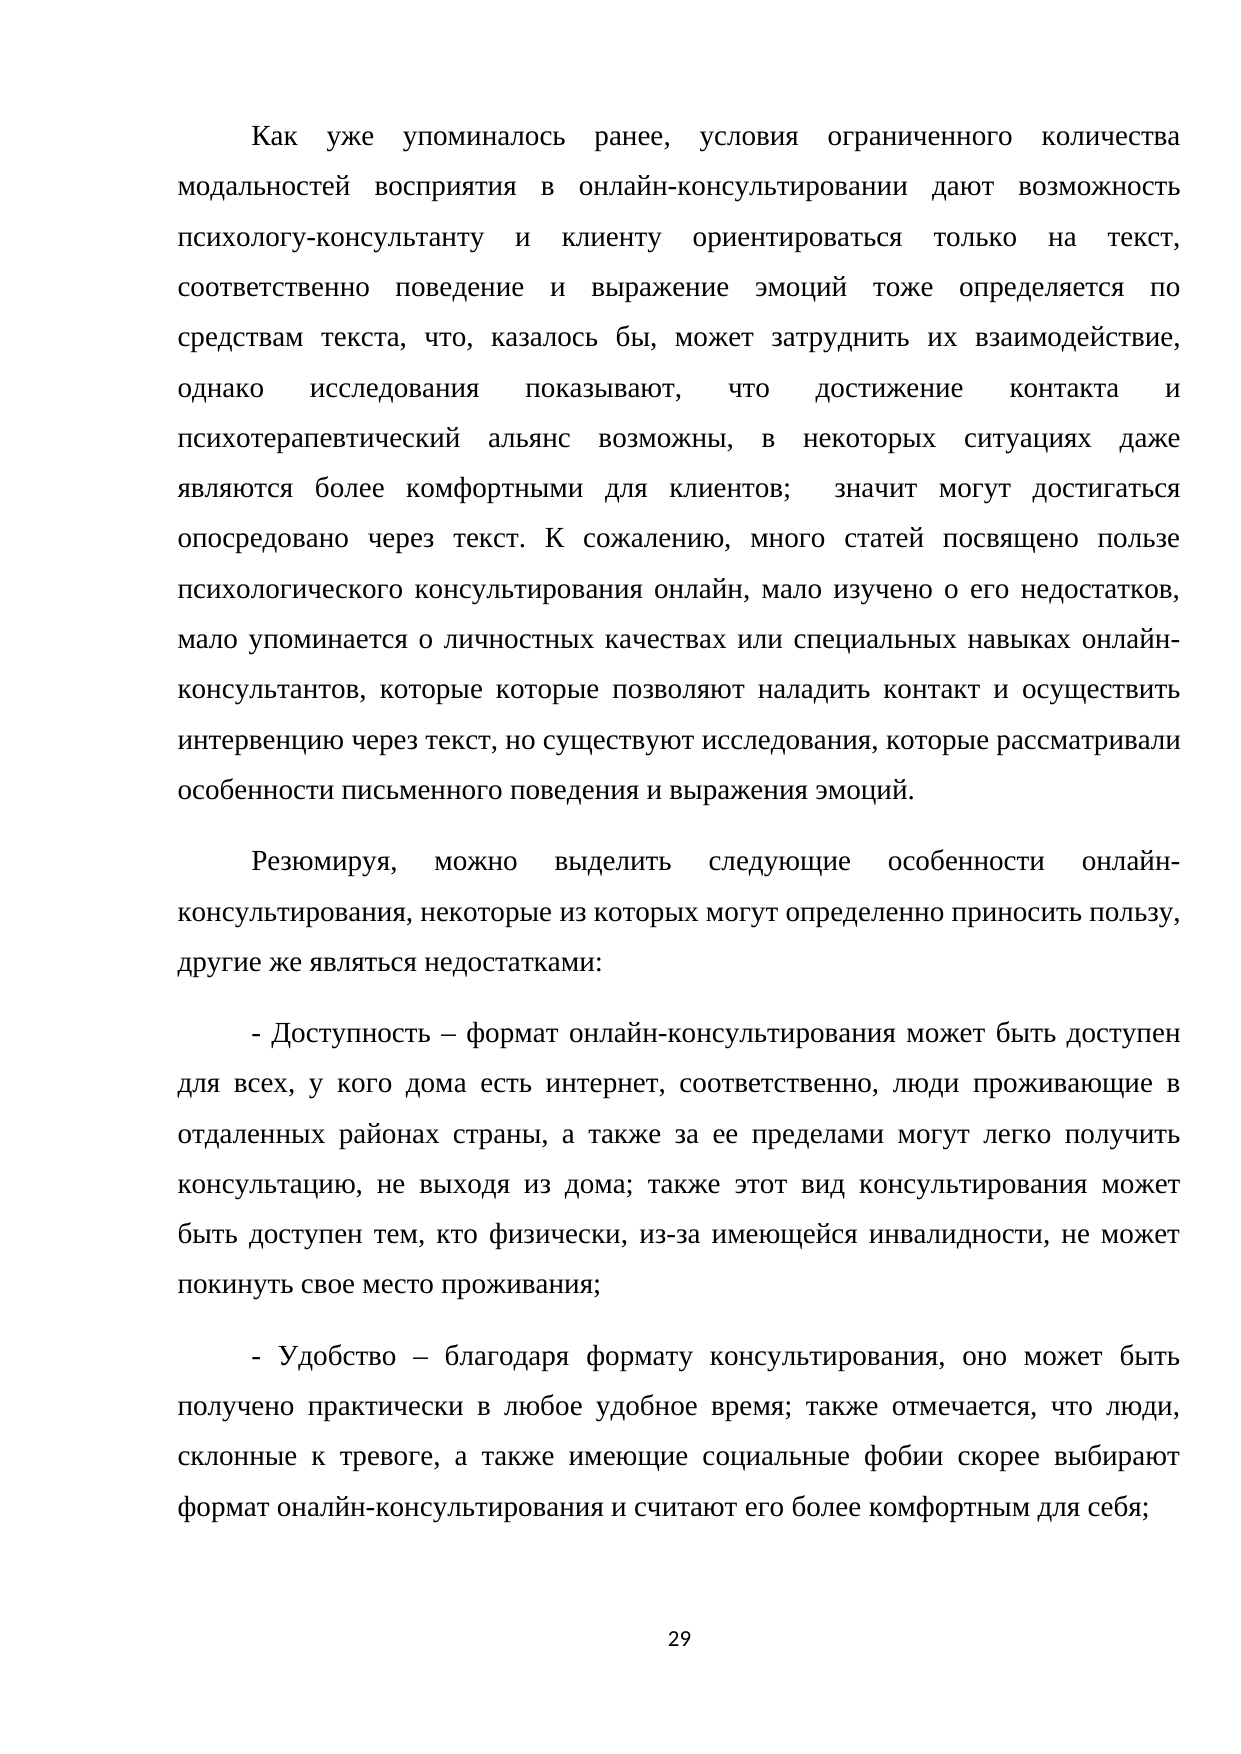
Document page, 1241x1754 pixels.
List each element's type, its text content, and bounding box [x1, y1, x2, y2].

text - Удобство – благодаря формату консультирования, оно может быть получено практически в любое удобное время; также отмечается, что люди, склонные к тревоге, а также имеющие социальные фобии скорее выбирают формат оналйн-консультирования и считают его более комфортным для себя; [177, 1338, 1181, 1522]
text Резюмируя, можно выделить следующие особенности онлайн-консультирования, некоторые из которых могут определенно приносить пользу, другие же являться недостатками: [177, 843, 1181, 977]
text - Доступность – формат онлайн-консультирования может быть доступен для всех, у кого дома есть интернет, соответственно, люди проживающие в отдаленных районах страны, а также за ее пределами могут легко получить консультацию, не выходя из дома; также этот вид консультирования может быть доступен тем, кто физически, из-за имеющейся инвалидности, не может покинуть свое место проживания; [177, 1015, 1181, 1300]
text Как уже упоминалось ранее, условия ограниченного количества модальностей восприятия в онлайн-консультировании дают возможность психологу-консультанту и клиенту ориентироваться только на текст, соответственно поведение и выражение эмоций тоже определяется по средствам текста, что, казалось бы, может затруднить их взаимодействие, однако исследования показывают, что достижение контакта и психотерапевтический альянс возможны, в некоторых ситуациях даже являются более комфортными для клиентов; значит могут достигаться опосредовано через текст. К сожалению, много статей посвящено пользе психологического консультирования онлайн, мало изучено о его недостатков, мало упоминается о личностных качествах или специальных навыках онлайн-консультантов, которые которые позволяют наладить контакт и осуществить интервенцию через текст, но существуют исследования, которые рассматривали особенности письменного поведения и выражения эмоций. [177, 118, 1181, 806]
